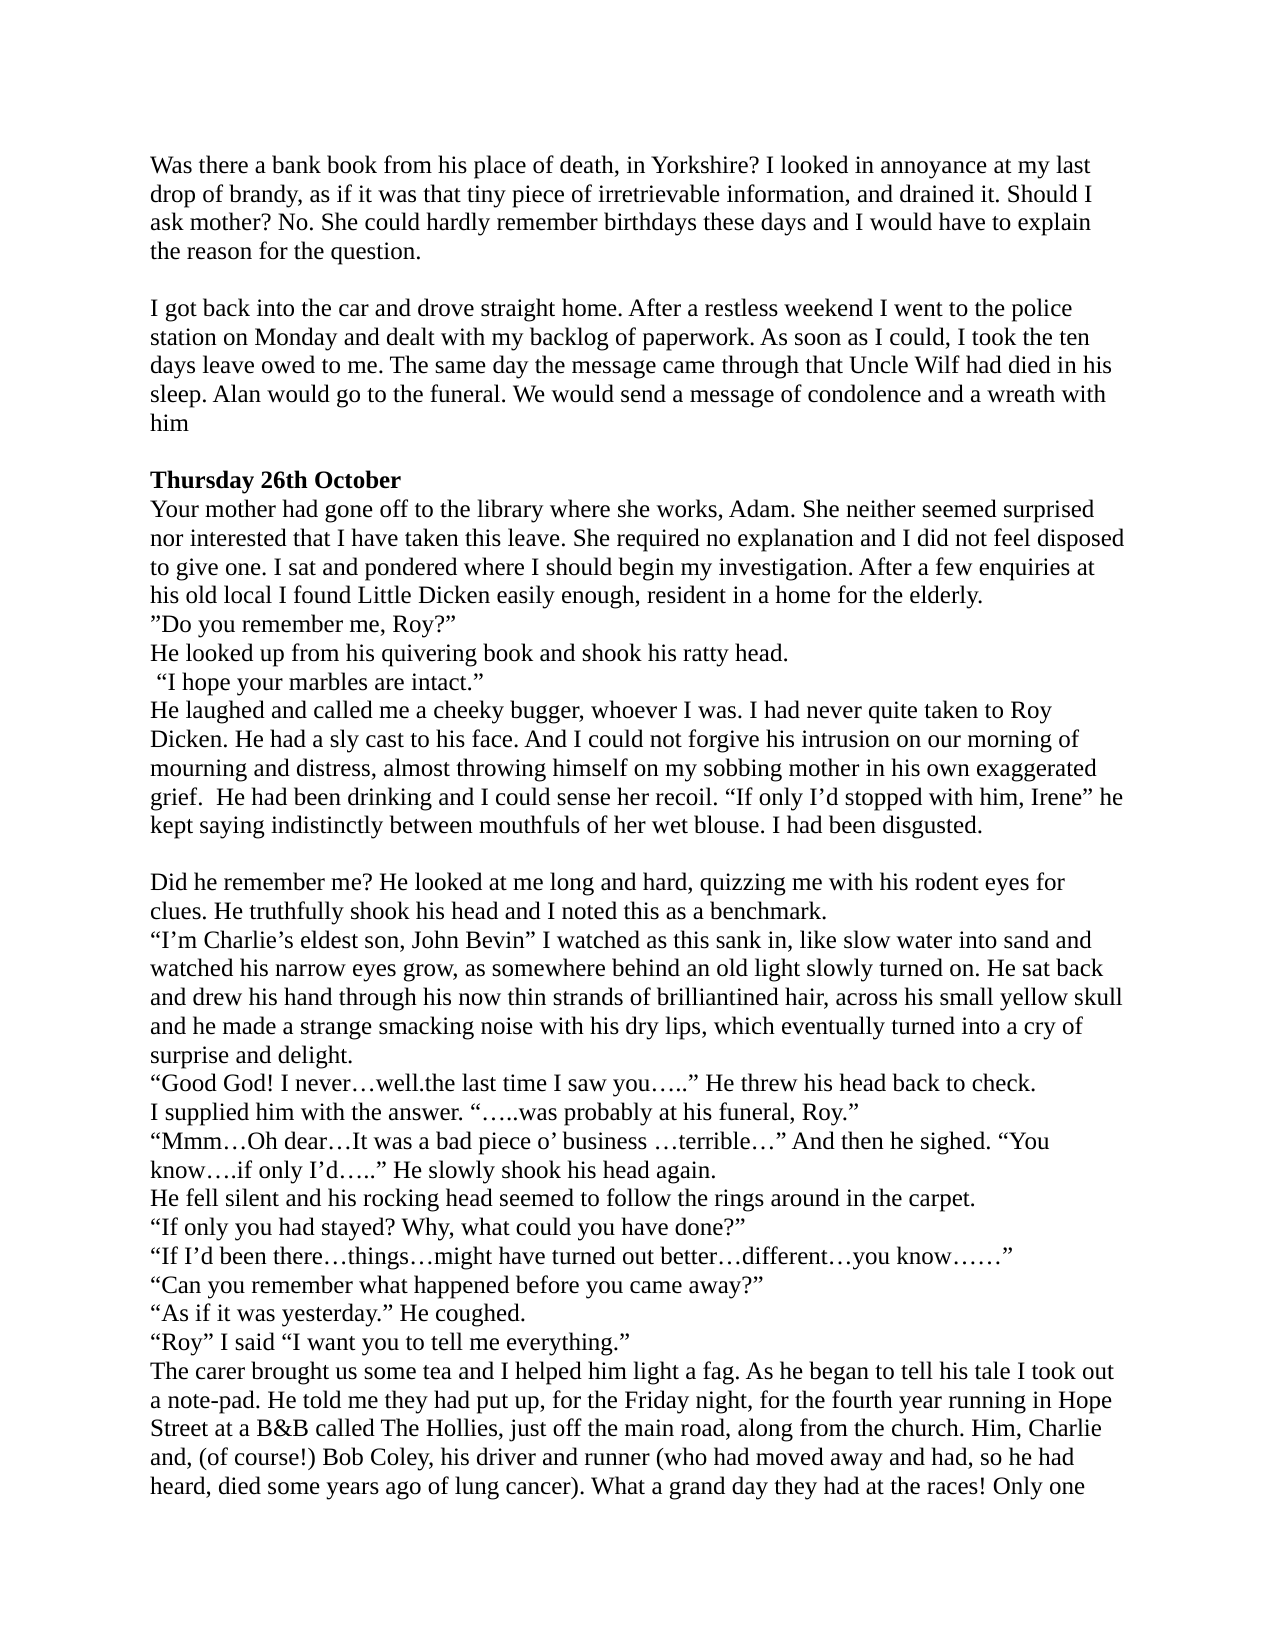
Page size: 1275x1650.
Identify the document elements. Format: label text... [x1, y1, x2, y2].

text He looked up from his quivering book and shook his ratty head. [150, 638, 1125, 667]
text ”Do you remember me, Roy?” [150, 609, 1125, 638]
text “Good God! I never…well.the last time I saw you…..” He threw his head back to check. [150, 1068, 1125, 1097]
text He fell silent and his rocking head seemed to follow the rings around in the carpet. [150, 1183, 1125, 1212]
text “I hope your marbles are intact.” [150, 667, 1125, 696]
text He laughed and called me a cheeky bugger, whoever I was. I had never quite taken to Roy Dicken. He had a sly cast to his face. And I could not forgive his intrusion on our morning of mourning and distress, almost throwing himself on my sobbing mother in his own exaggerated grief. He had been drinking and I could sense her recoil. “If only I’d stopped with him, Irene” he kept saying indistinctly between mouthfuls of her wet blouse. I had been disgusted. [150, 696, 1125, 839]
text “Can you remember what happened before you came away?” [150, 1270, 1125, 1298]
text Your mother had gone off to the library where she works, Adam. She neither seemed surprised nor interested that I have taken this leave. She required no explanation and I did not feel disposed to give one. I sat and pondered where I should begin my investigation. After a few enquiries at his old local I found Little Dicken easily enough, resident in a home for the elderly. [150, 494, 1125, 609]
text “I’m Charlie’s eldest son, John Bevin” I watched as this sank in, like slow water into sand and watched his narrow eyes grow, as somewhere behind an old light slowly turned on. He sat back and drew his hand through his now thin strands of brilliantined hair, across his small yellow skull and he made a strange smacking noise with his dry lips, which eventually turned into a cry of surprise and delight. [150, 925, 1125, 1068]
text “If only you had stayed? Why, what could you have done?” [150, 1212, 1125, 1241]
text “Roy” I said “I want you to tell me everything.” [150, 1327, 1125, 1356]
text Was there a bank book from his place of death, in Yorkshire? I looked in annoyance at my last drop of brandy, as if it was that tiny piece of irretrievable information, and drained it. Should I ask mother? No. She could hardly remember birthdays these days and I would have to explain the reason for the question. [150, 150, 1125, 265]
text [150, 1356, 1125, 1500]
text I supplied him with the answer. “…..was probably at his funeral, Roy.” [150, 1097, 1125, 1126]
text Thursday 26th October [150, 466, 1125, 494]
text I got back into the car and drove straight home. After a restless weekend I went to the police station on Monday and dealt with my backlog of paperwork. As soon as I could, I took the ten days leave owed to me. The same day the message came through that Uncle Wilf had died in his sleep. Alan would go to the funeral. We would send a message of condolence and a wreath with him [150, 293, 1125, 437]
text “Mmm…Oh dear…It was a bad piece o’ business …terrible…” And then he sighed. “You know….if only I’d…..” He slowly shook his head again. [150, 1126, 1125, 1183]
text Did he remember me? He looked at me long and hard, quizzing me with his rodent eyes for clues. He truthfully shook his head and I noted this as a benchmark. [150, 867, 1125, 925]
text “As if it was yesterday.” He coughed. [150, 1298, 1125, 1327]
text “If I’d been there…things…might have turned out better…different…you know……” [150, 1241, 1125, 1270]
